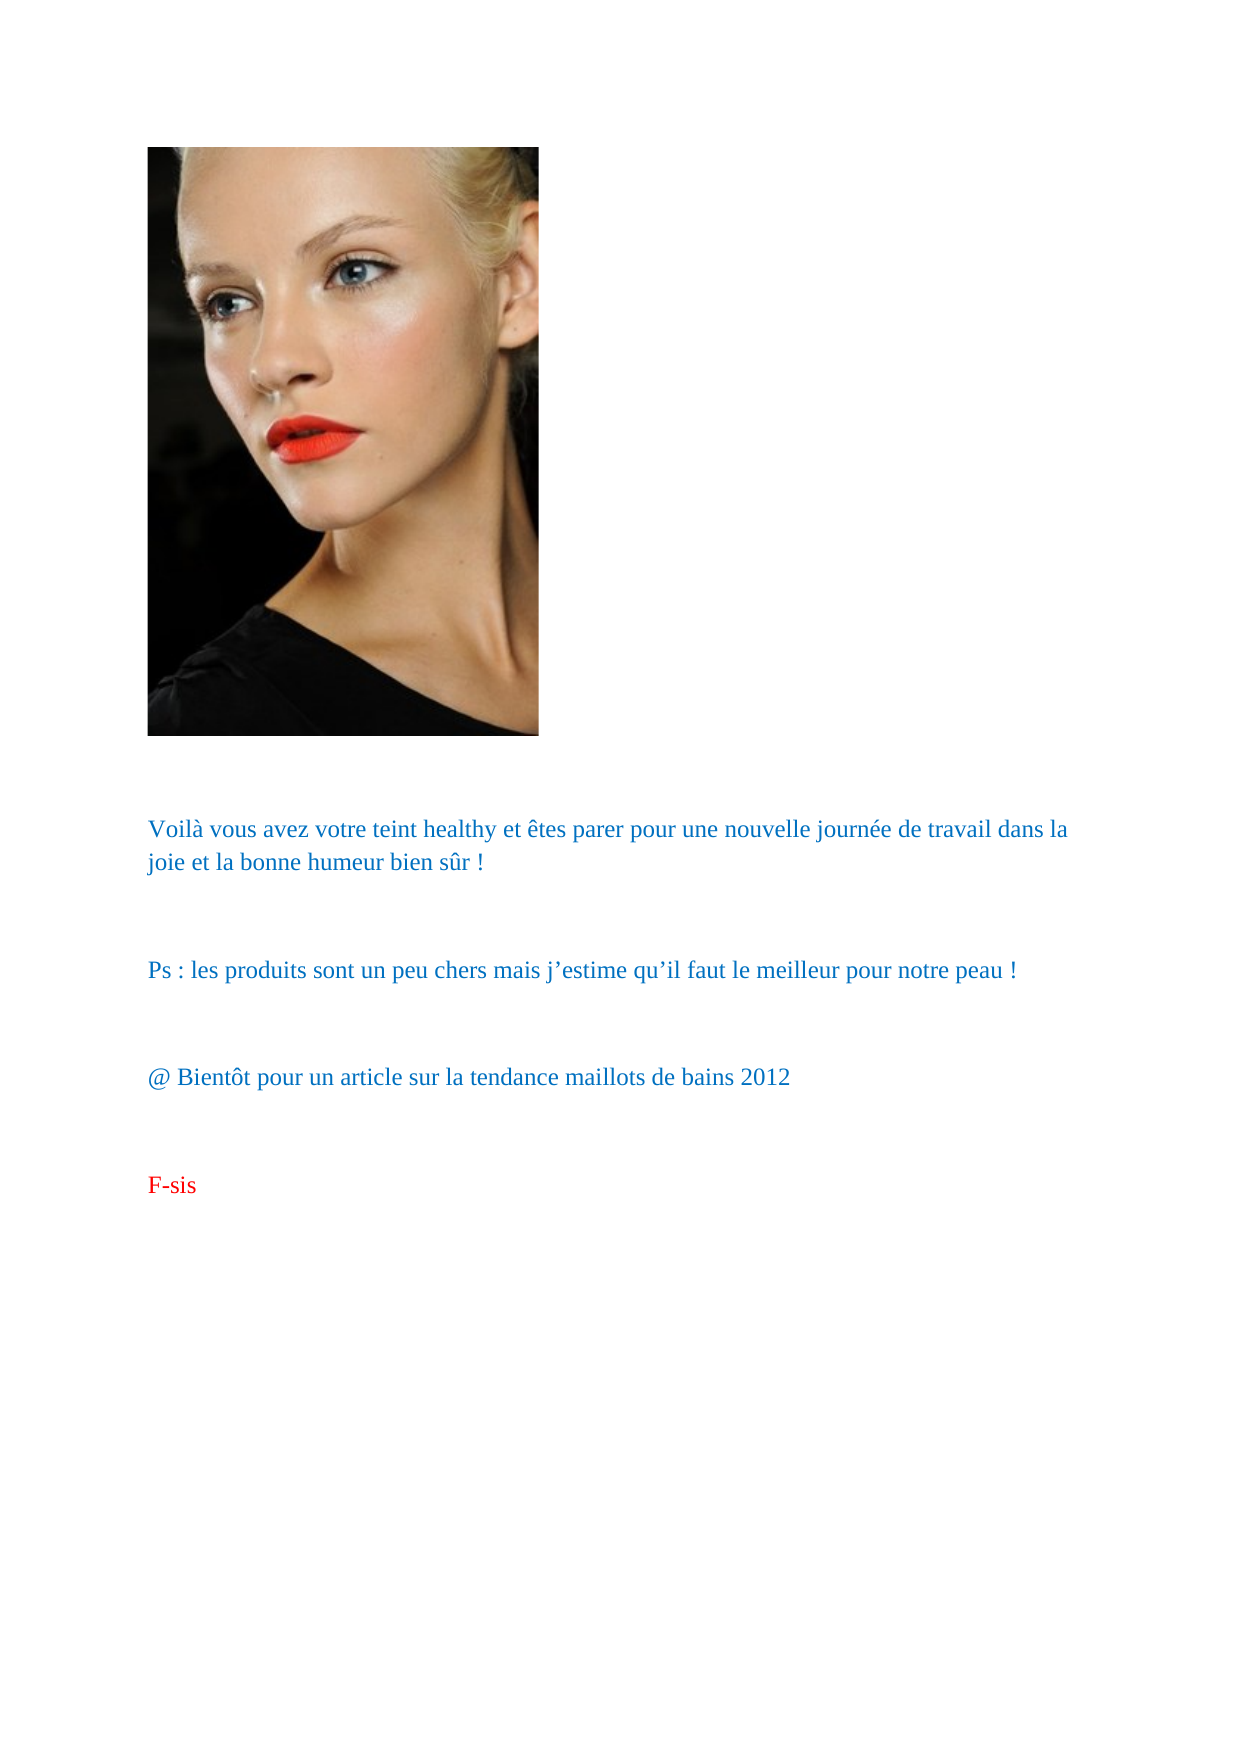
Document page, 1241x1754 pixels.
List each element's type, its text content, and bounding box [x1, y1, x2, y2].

text @ Bientôt pour un article sur la tendance maillots de bains 2012 [148, 1062, 1093, 1091]
text Ps : les produits sont un peu chers mais j’estime qu’il faut le meilleur pour notre peau ! [148, 955, 1093, 983]
text Voilà vous avez votre teint healthy et êtes parer pour une nouvelle journée de travail dans la joie et la bonne humeur bien sûr ! [148, 814, 1093, 876]
text F-sis [148, 1170, 1093, 1199]
picture [147, 147, 539, 736]
